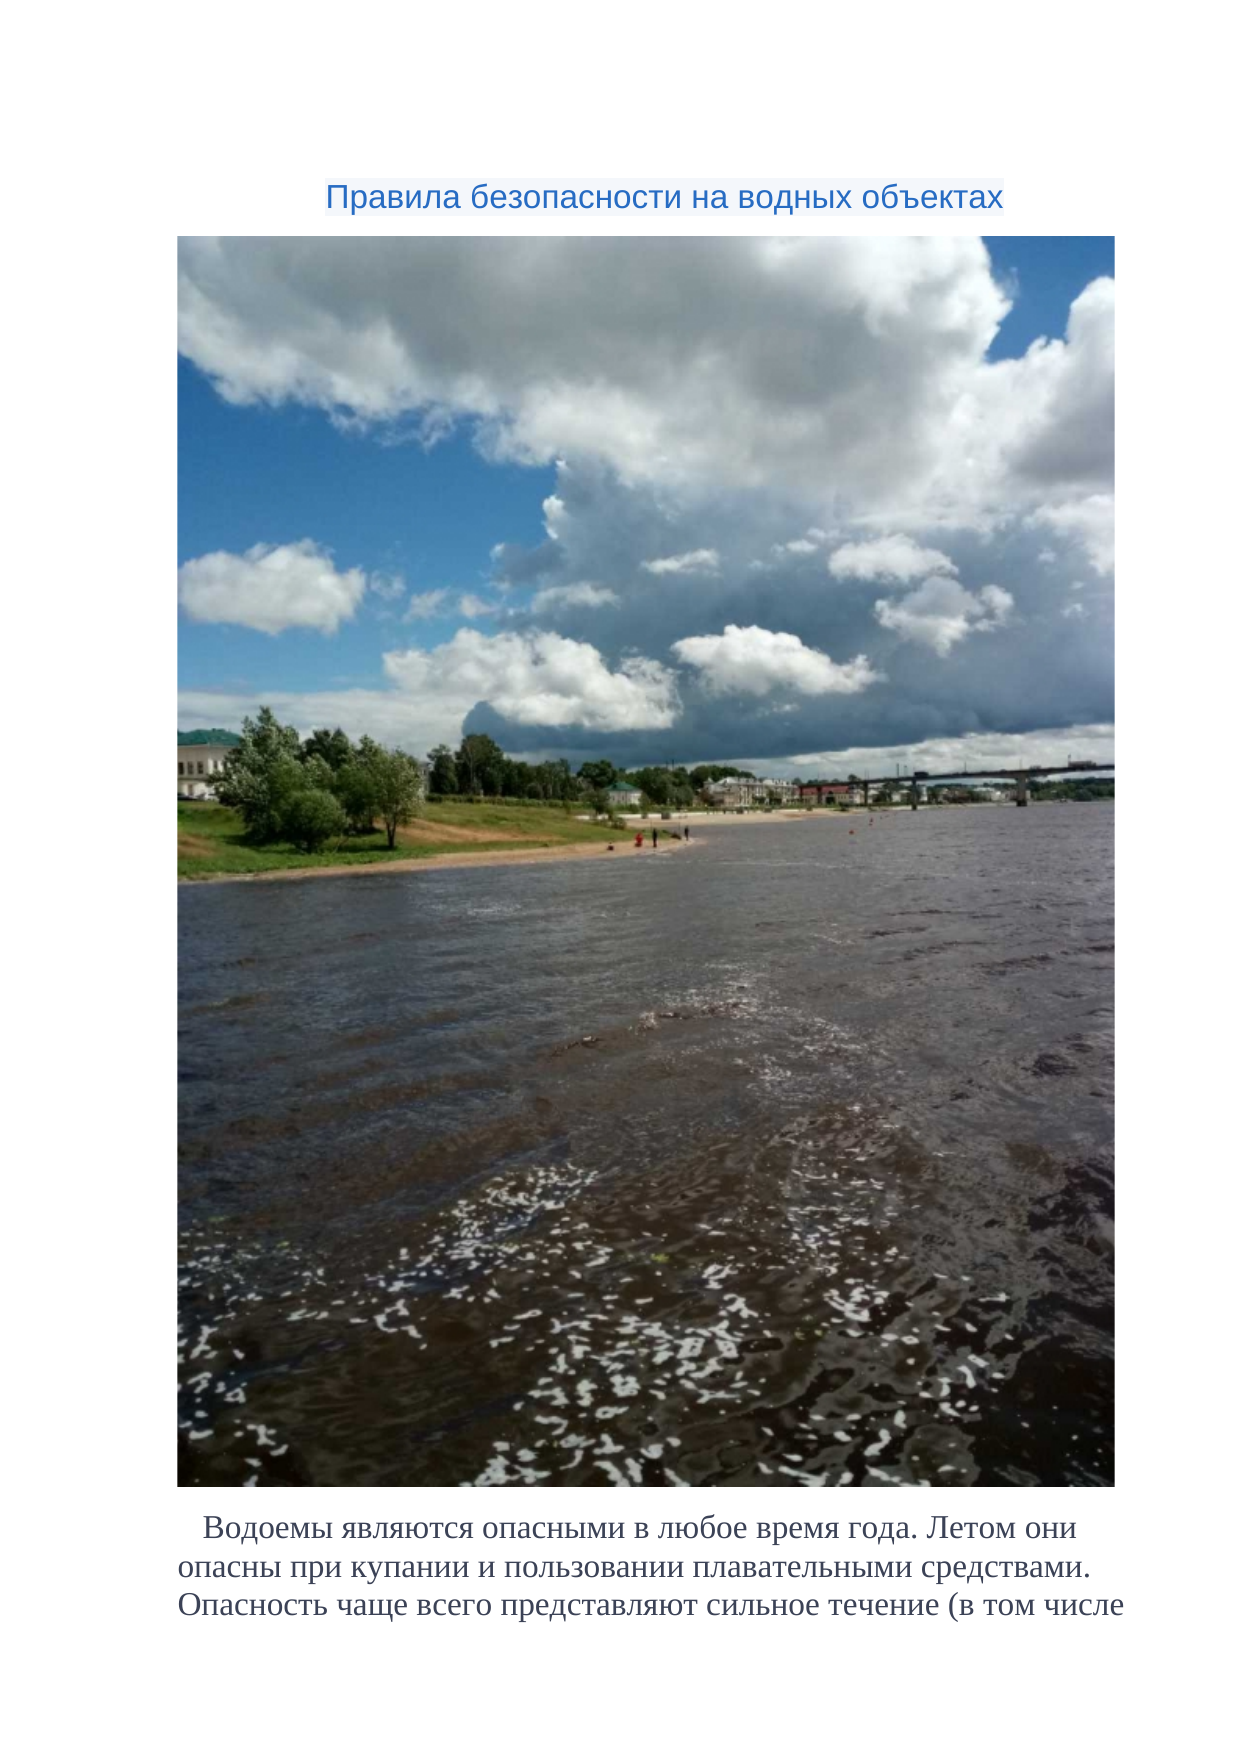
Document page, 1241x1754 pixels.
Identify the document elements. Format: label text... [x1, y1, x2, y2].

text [177, 1507, 1152, 1622]
text Правила безопасности на водных объектах [177, 177, 1152, 216]
picture [177, 236, 1115, 1487]
